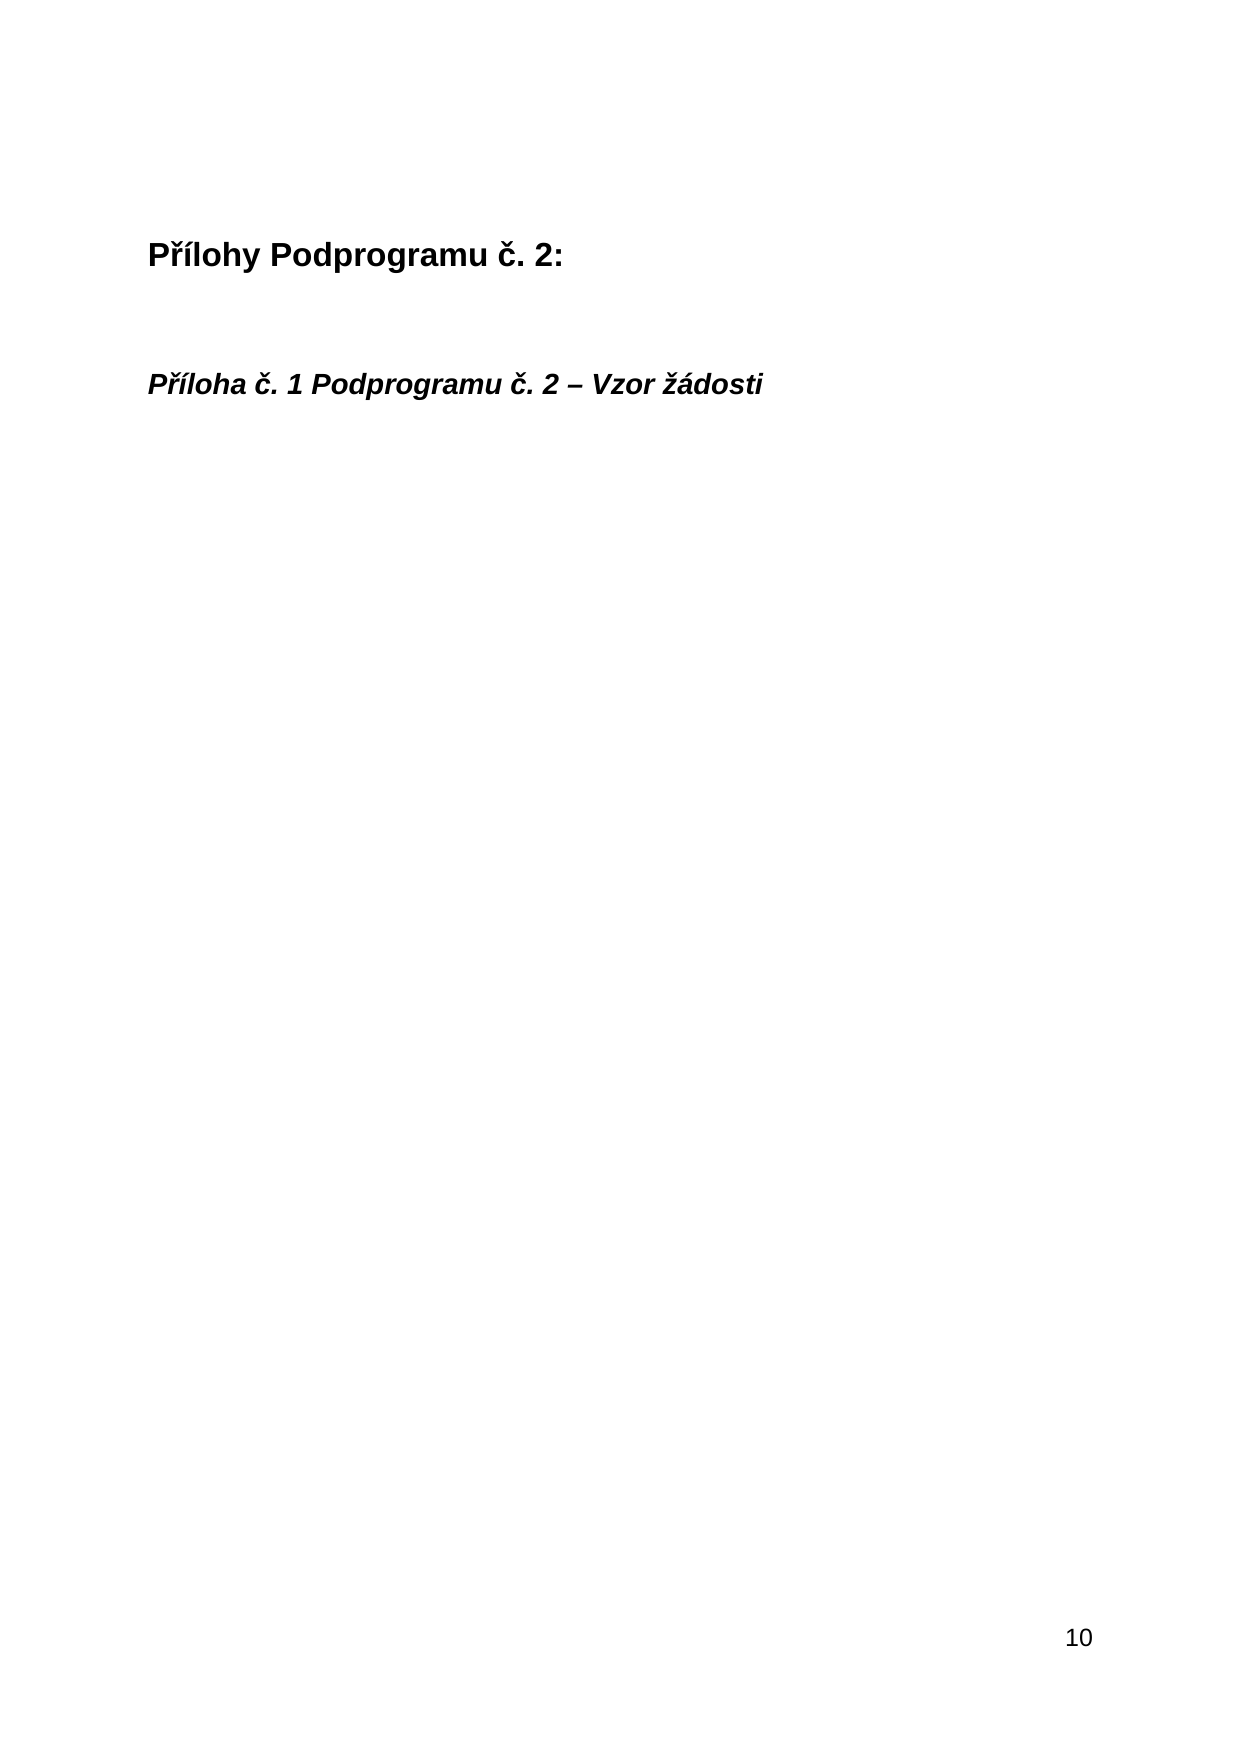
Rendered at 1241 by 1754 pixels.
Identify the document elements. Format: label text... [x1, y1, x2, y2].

subtitle Přílohy Podprogramu č. 2: [148, 235, 1093, 273]
subtitle Příloha č. 1 Podprogramu č. 2 – Vzor žádosti [148, 367, 1093, 400]
